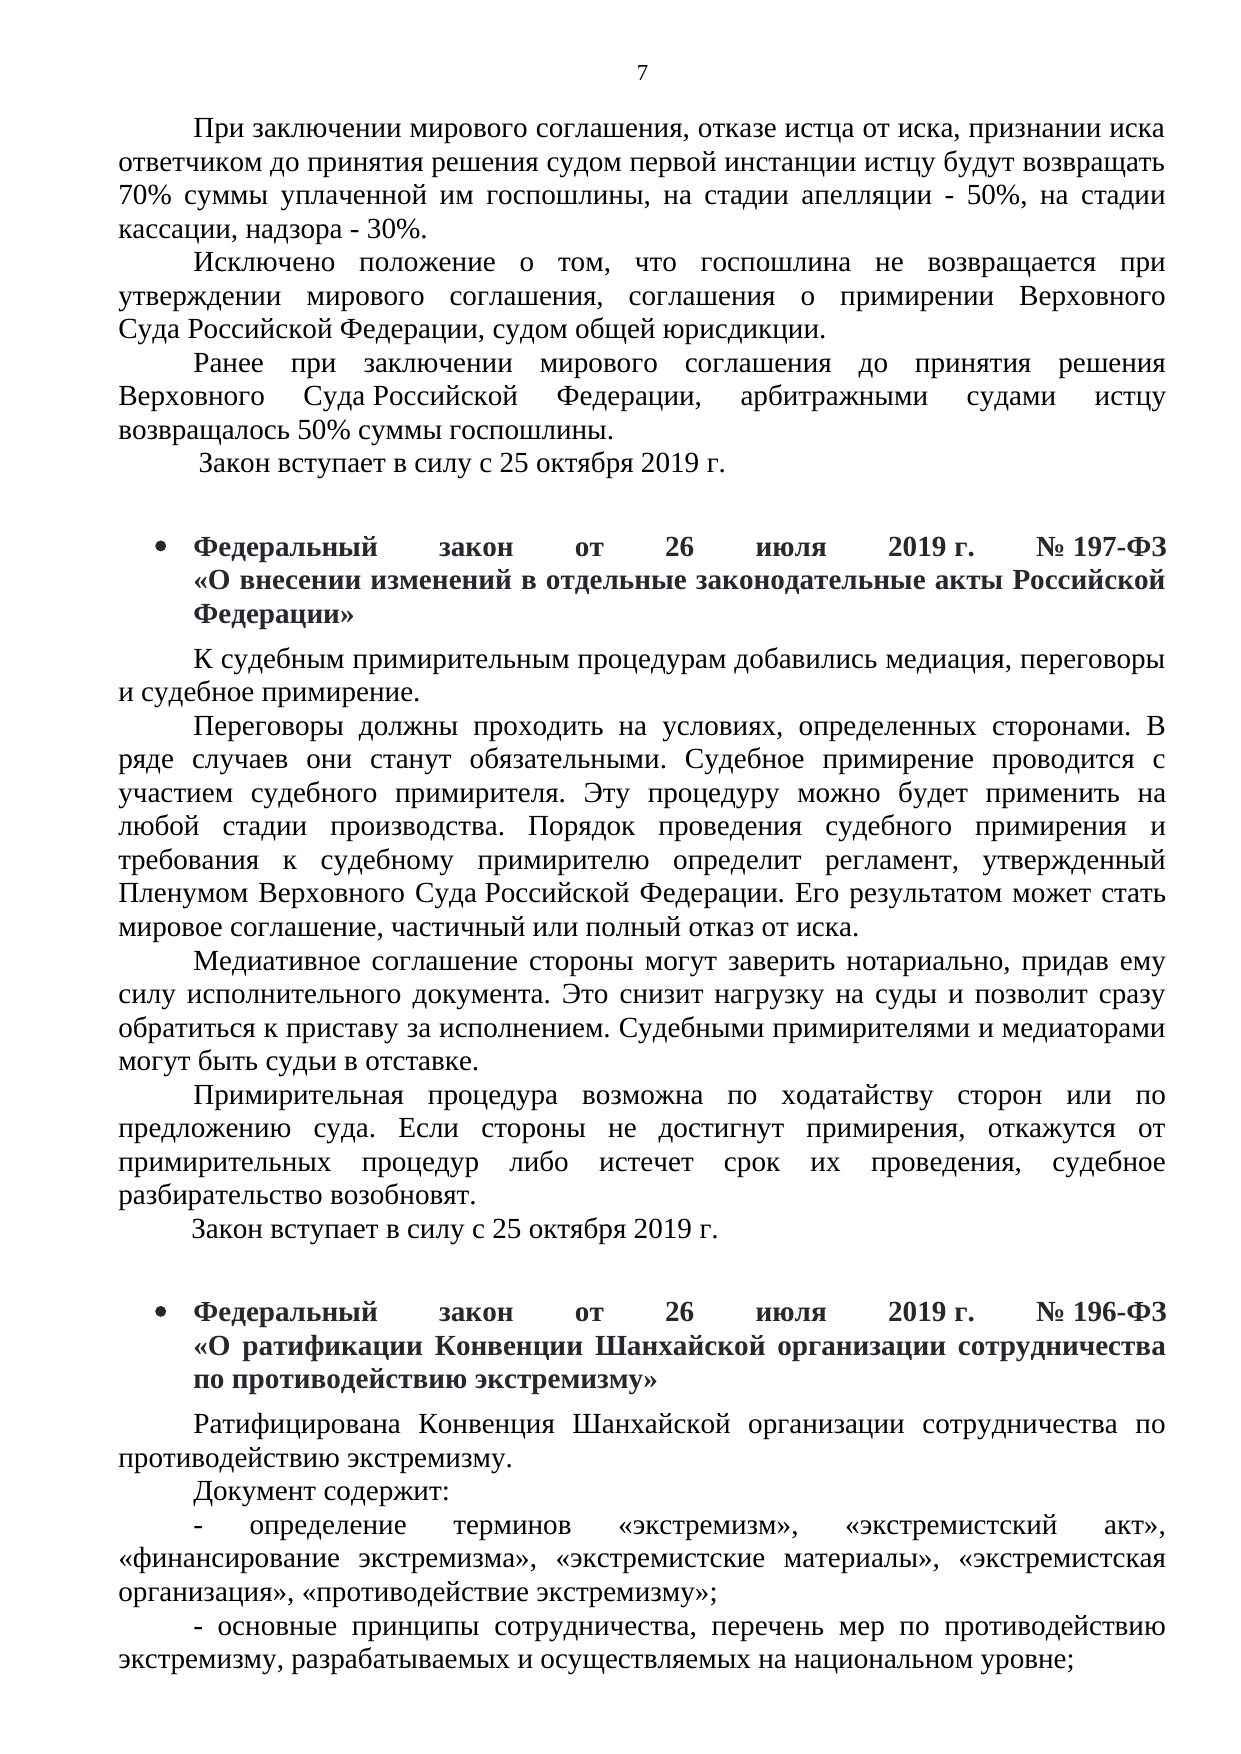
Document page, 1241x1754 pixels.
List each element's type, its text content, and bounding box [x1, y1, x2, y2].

text Переговоры должны проходить на условиях, определенных сторонами. В ряде случаев они станут обязательными. Судебное примирение проводится с участием судебного примирителя. Эту процедуру можно будет применить на любой стадии производства. Порядок проведения судебного примирения и требования к судебному примирителю определит регламент, утвержденный Пленумом Верховного Суда Российской Федерации. Его результатом может стать мировое соглашение, частичный или полный отказ от иска. [118, 708, 1167, 943]
text Исключено положение о том, что госпошлина не возвращается при утверждении мирового соглашения, соглашения о примирении Верховного Суда Российской Федерации, судом общей юрисдикции. [118, 244, 1167, 345]
text - основные принципы сотрудничества, перечень мер по противодействию экстремизму, разрабатываемых и осуществляемых на национальном уровне; [118, 1608, 1167, 1675]
text Закон вступает в силу с 25 октября 2019 г. [133, 1211, 1167, 1244]
text - определение терминов «экстремизм», «экстремистский акт», «финансирование экстремизма», «экстремистские материалы», «экстремистская организация», «противодействие экстремизму»; [118, 1507, 1167, 1608]
text Медиативное соглашение стороны могут заверить нотариально, придав ему силу исполнительного документа. Это снизит нагрузку на суды и позволит сразу обратиться к приставу за исполнением. Судебными примирителями и медиаторами могут быть судьи в отставке. [118, 943, 1167, 1077]
text Закон вступает в силу с 25 октября 2019 г. [133, 446, 1167, 479]
text Документ содержит: [118, 1473, 1167, 1507]
text Ратифицирована Конвенция Шанхайской организации сотрудничества по противодействию экстремизму. [118, 1406, 1167, 1473]
list Федеральный закон от 26 июля 2019 г. № 197-ФЗ «О внесении изменений в отдельные законодательные акты Российской Федерации» [156, 529, 1167, 629]
text При заключении мирового соглашения, отказе истца от иска, признании иска ответчиком до принятия решения судом первой инстанции истцу будут возвращать 70% суммы уплаченной им госпошлины, на стадии апелляции - 50%, на стадии кассации, надзора - 30%. [118, 110, 1167, 244]
text Ранее при заключении мирового соглашения до принятия решения Верховного Суда Российской Федерации, арбитражными судами истцу возвращалось 50% суммы госпошлины. [118, 345, 1167, 446]
list Федеральный закон от 26 июля 2019 г. № 196-ФЗ «О ратификации Конвенции Шанхайской организации сотрудничества по противодействию экстремизму» [156, 1294, 1167, 1395]
text К судебным примирительным процедурам добавились медиация, переговоры и судебное примирение. [118, 641, 1167, 708]
text Примирительная процедура возможна по ходатайству сторон или по предложению суда. Если стороны не достигнут примирения, откажутся от примирительных процедур либо истечет срок их проведения, судебное разбирательство возобновят. [118, 1077, 1167, 1211]
